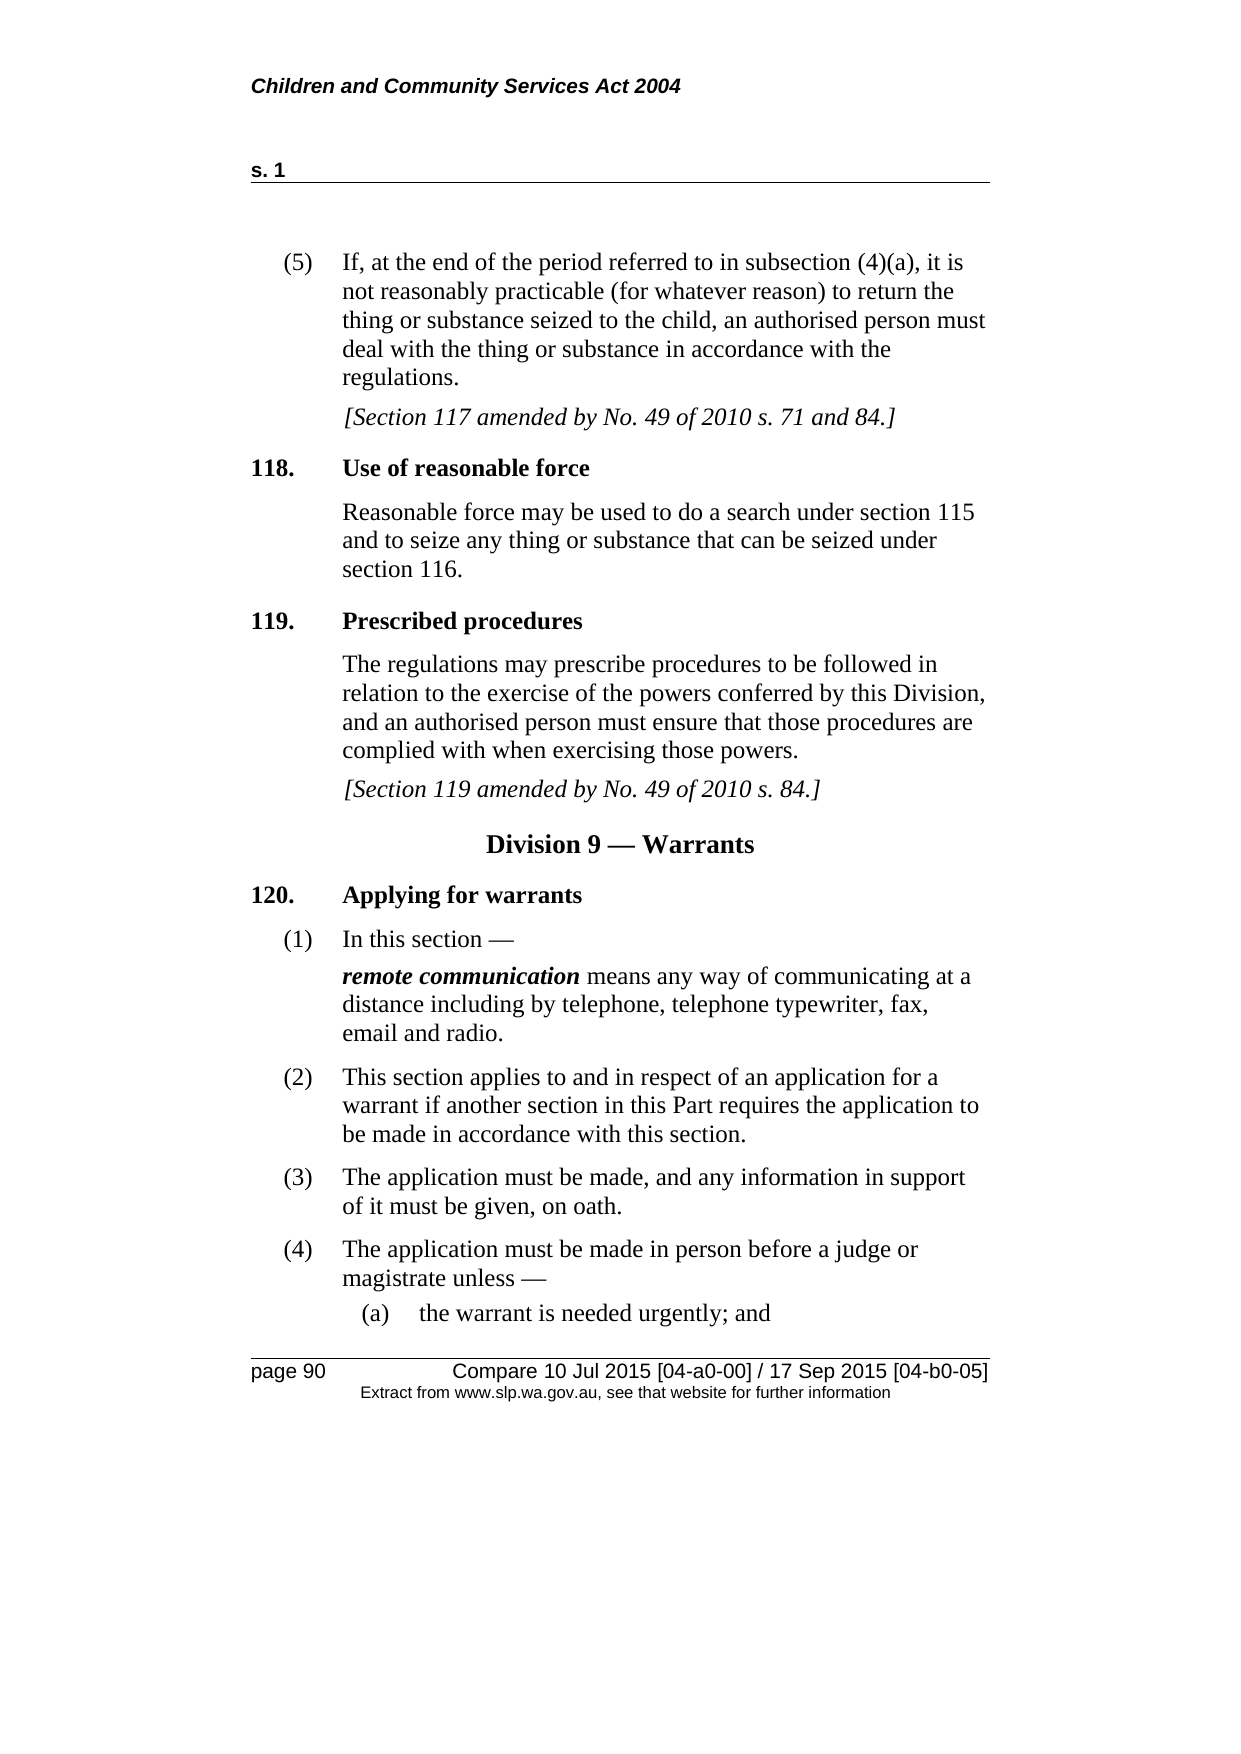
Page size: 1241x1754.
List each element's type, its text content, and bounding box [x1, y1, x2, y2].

text (1) In this section — [251, 924, 990, 952]
text The regulations may prescribe procedures to be followed in relation to the exercise of the powers conferred by this Division, and an authorised person must ensure that those procedures are complied with when exercising those powers. [251, 649, 990, 764]
text (4) The application must be made in person before a judge or magistrate unless — [251, 1234, 990, 1292]
subtitle Division 9 — Warrants [251, 828, 990, 859]
text (2) This section applies to and in respect of an application for a warrant if another section in this Part requires the application to be made in accordance with this section. [251, 1062, 990, 1148]
subtitle 118. Use of reasonable force [251, 453, 990, 482]
text [Section 119 amended by No. 49 of 2010 s. 84.] [251, 774, 990, 803]
text (5) If, at the end of the period referred to in subsection (4)(a), it is not reasonably practicable (for whatever reason) to return the thing or substance seized to the child, an authorised person must deal with the thing or substance in accordance with the regulations. [251, 247, 990, 391]
text (3) The application must be made, and any information in support of it must be given, on oath. [251, 1162, 990, 1220]
text (a) the warrant is needed urgently; and [251, 1298, 990, 1327]
text [Section 117 amended by No. 49 of 2010 s. 71 and 84.] [251, 402, 990, 430]
subtitle 119. Prescribed procedures [251, 606, 990, 634]
text Reasonable force may be used to do a search under section 115 and to seize any thing or substance that can be seized under section 116. [251, 497, 990, 583]
text remote communication means any way of communicating at a distance including by telephone, telephone typewriter, fax, email and radio. [251, 961, 990, 1047]
subtitle 120. Applying for warrants [251, 880, 990, 909]
